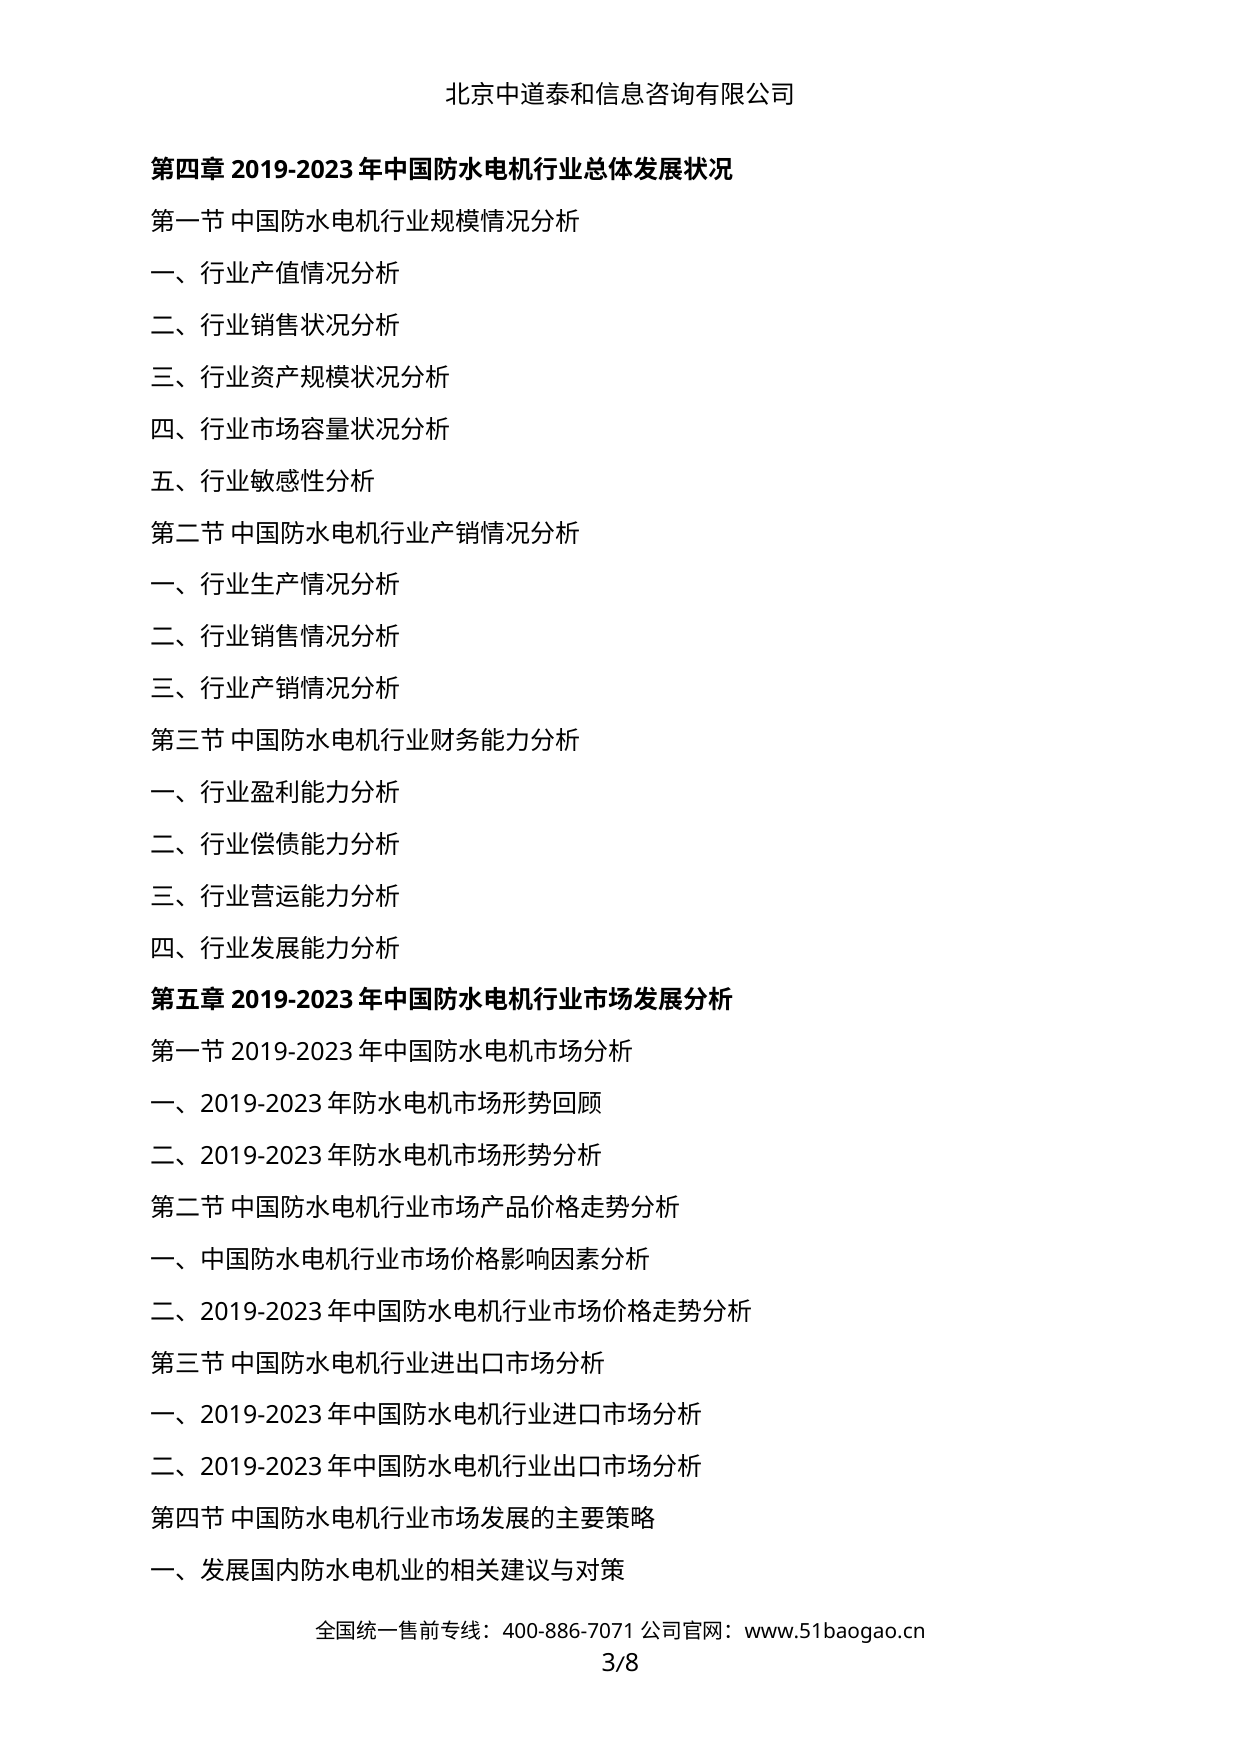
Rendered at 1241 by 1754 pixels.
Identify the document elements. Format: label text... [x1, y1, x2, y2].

text 一、行业产值情况分析 [150, 254, 1090, 290]
text 一、行业生产情况分析 [150, 565, 1090, 601]
text 四、行业市场容量状况分析 [150, 409, 1090, 446]
text 第五章 2019-2023年中国防水电机行业市场发展分析 [150, 980, 1090, 1016]
text 二、行业销售情况分析 [150, 617, 1090, 653]
text 五、行业敏感性分析 [150, 461, 1090, 497]
text 二、2019-2023年中国防水电机行业出口市场分析 [150, 1447, 1090, 1483]
text 第一节 2019-2023年中国防水电机市场分析 [150, 1032, 1090, 1068]
text 二、2019-2023年防水电机市场形势分析 [150, 1136, 1090, 1172]
text 第二节 中国防水电机行业产销情况分析 [150, 513, 1090, 549]
text 第四节 中国防水电机行业市场发展的主要策略 [150, 1499, 1090, 1535]
text 一、中国防水电机行业市场价格影响因素分析 [150, 1239, 1090, 1276]
text 四、行业发展能力分析 [150, 928, 1090, 964]
text 第三节 中国防水电机行业财务能力分析 [150, 721, 1090, 757]
text 三、行业资产规模状况分析 [150, 357, 1090, 394]
text 一、发展国内防水电机业的相关建议与对策 [150, 1551, 1090, 1587]
text 二、行业偿债能力分析 [150, 824, 1090, 861]
text 第三节 中国防水电机行业进出口市场分析 [150, 1343, 1090, 1379]
text 一、行业盈利能力分析 [150, 772, 1090, 809]
text 一、2019-2023年防水电机市场形势回顾 [150, 1084, 1090, 1120]
text 三、行业产销情况分析 [150, 669, 1090, 705]
text 二、2019-2023年中国防水电机行业市场价格走势分析 [150, 1291, 1090, 1327]
text 第一节 中国防水电机行业规模情况分析 [150, 202, 1090, 238]
text 二、行业销售状况分析 [150, 306, 1090, 342]
text 三、行业营运能力分析 [150, 876, 1090, 912]
text 一、2019-2023年中国防水电机行业进口市场分析 [150, 1395, 1090, 1431]
text 第二节 中国防水电机行业市场产品价格走势分析 [150, 1187, 1090, 1224]
text 第四章 2019-2023年中国防水电机行业总体发展状况 [150, 150, 1090, 186]
